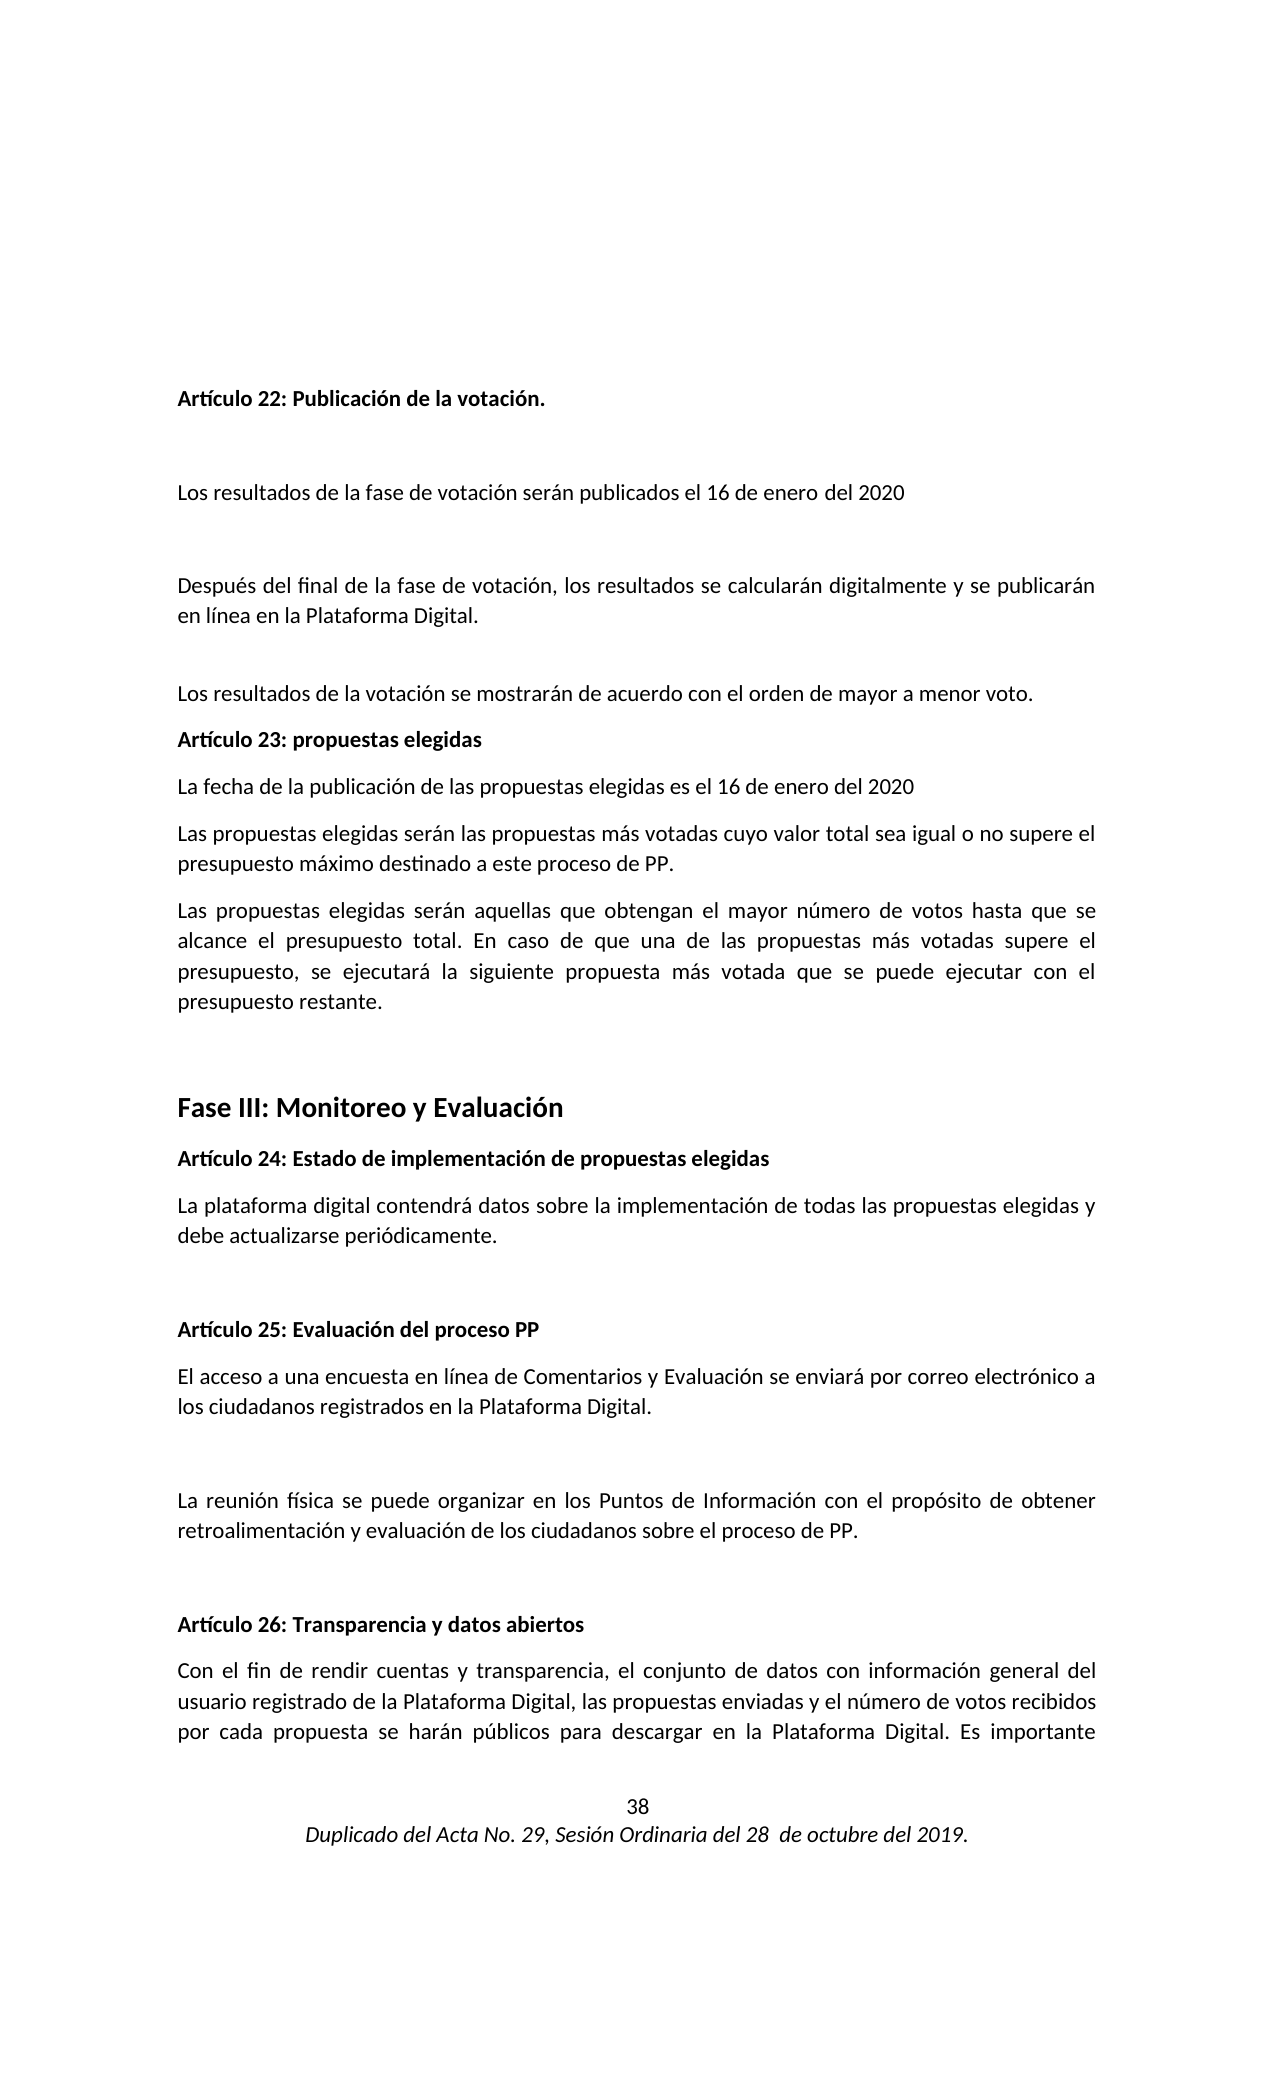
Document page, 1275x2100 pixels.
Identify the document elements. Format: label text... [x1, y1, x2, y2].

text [177, 1657, 1098, 1745]
text Las propuestas elegidas serán aquellas que obtengan el mayor número de votos hasta que se alcance el presupuesto total. En caso de que una de las propuestas más votadas supere el presupuesto, se ejecutará la siguiente propuesta más votada que se puede ejecutar con el presupuesto restante. [177, 896, 1098, 1015]
text Artículo 25: Evaluación del proceso PP [177, 1315, 1098, 1343]
text El acceso a una encuesta en línea de Comentarios y Evaluación se enviará por correo electrónico a los ciudadanos registrados en la Plataforma Digital. [177, 1362, 1098, 1420]
text La fecha de la publicación de las propuestas elegidas es el 16 de enero del 2020 [177, 772, 1098, 801]
text Las propuestas elegidas serán las propuestas más votadas cuyo valor total sea igual o no supere el presupuesto máximo destinado a este proceso de PP. [177, 819, 1098, 878]
text Artículo 26: Transparencia y datos abiertos [177, 1610, 1098, 1638]
text Fase III: Monitoreo y Evaluación [177, 1089, 1098, 1125]
text Artículo 22: Publicación de la votación. [177, 384, 1098, 412]
text Artículo 24: Estado de implementación de propuestas elegidas [177, 1144, 1098, 1172]
text Después del final de la fase de votación, los resultados se calcularán digitalmente y se publicarán en línea en la Plataforma Digital. [177, 571, 1098, 630]
text Artículo 23: propuestas elegidas [177, 726, 1098, 754]
text Los resultados de la fase de votación serán publicados el 16 de enero del 2020 [177, 478, 1098, 506]
text La reunión física se puede organizar en los Puntos de Información con el propósito de obtener retroalimentación y evaluación de los ciudadanos sobre el proceso de PP. [177, 1486, 1098, 1544]
text La plataforma digital contendrá datos sobre la implementación de todas las propuestas elegidas y debe actualizarse periódicamente. [177, 1191, 1098, 1249]
text Los resultados de la votación se mostrarán de acuerdo con el orden de mayor a menor voto. [177, 648, 1098, 707]
